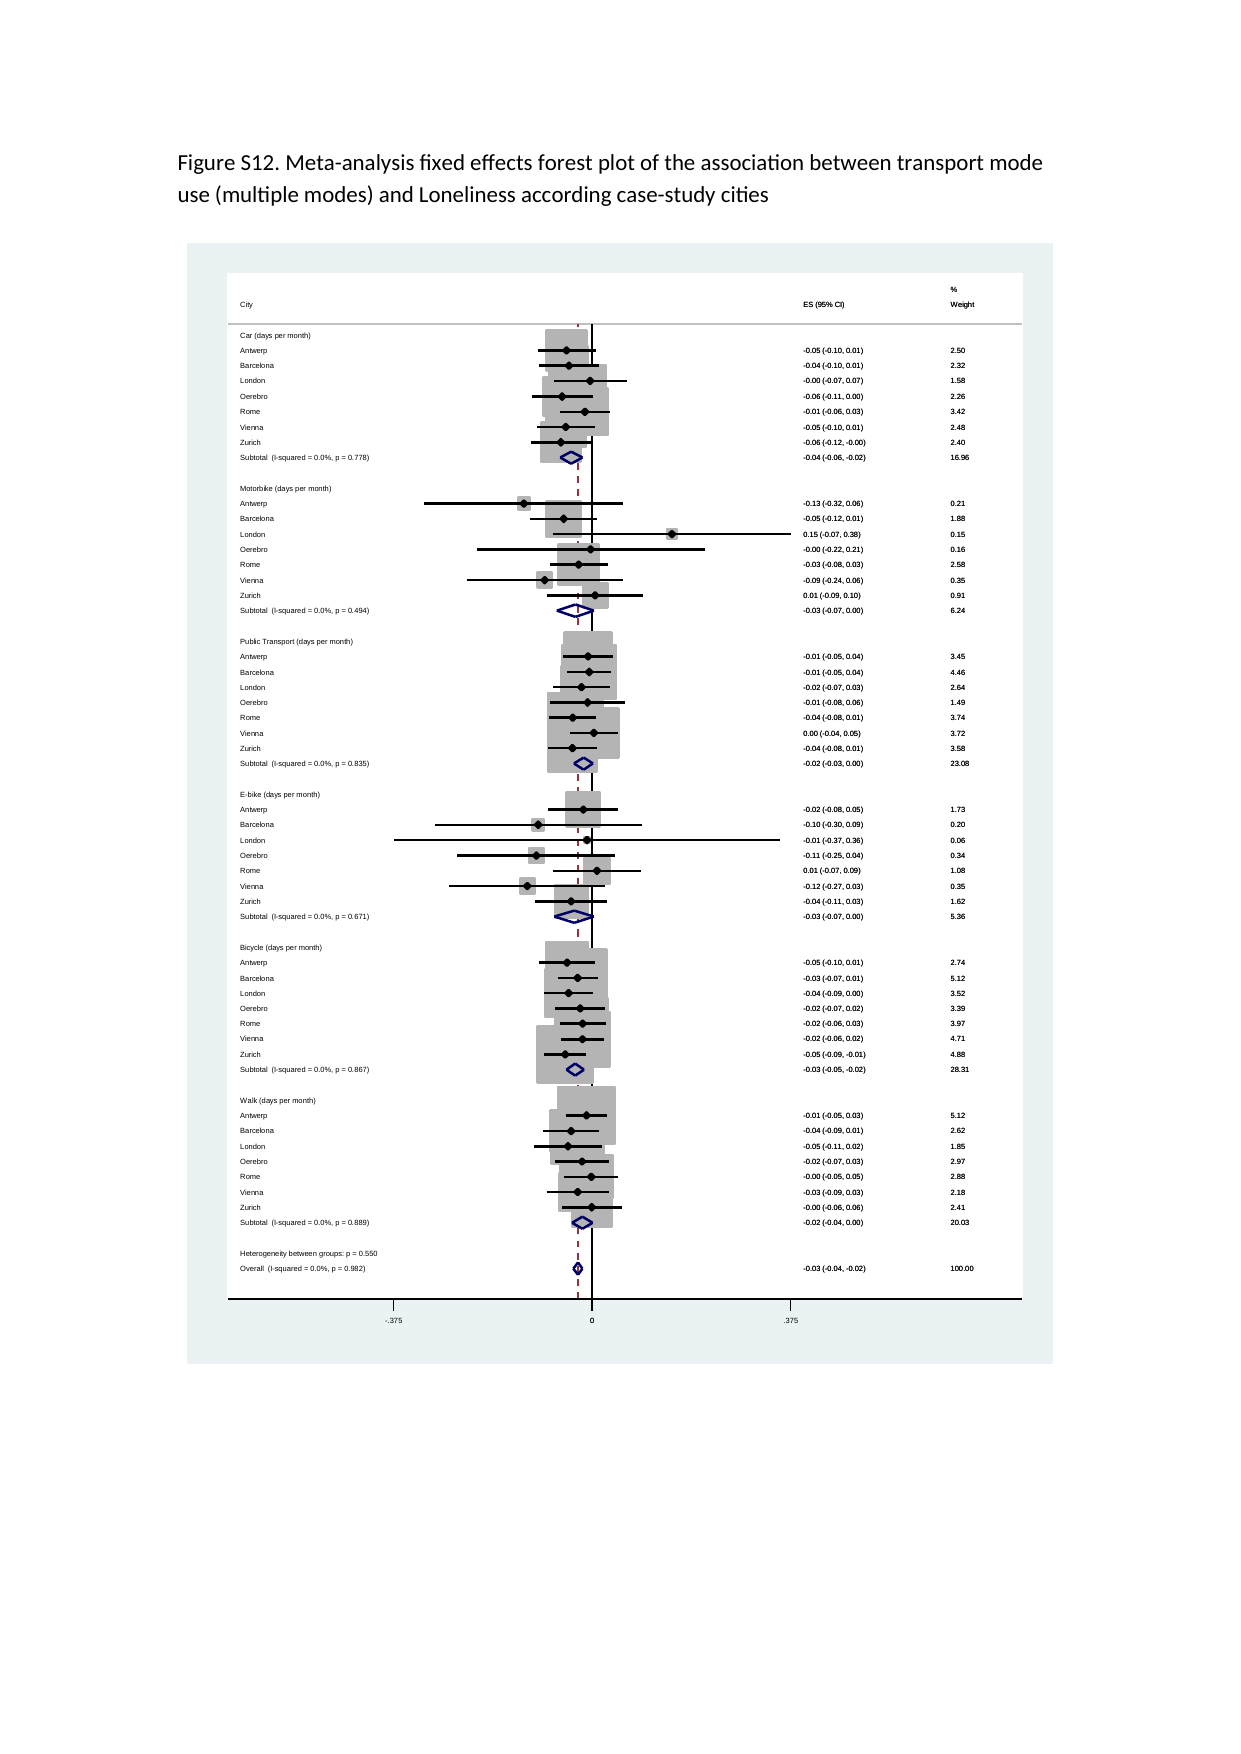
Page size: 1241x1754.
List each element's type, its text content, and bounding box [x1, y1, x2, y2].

text Figure S12. Meta-analysis fixed effects forest plot of the association between transport mode use (multiple modes) and Loneliness according case-study cities [177, 148, 1063, 208]
